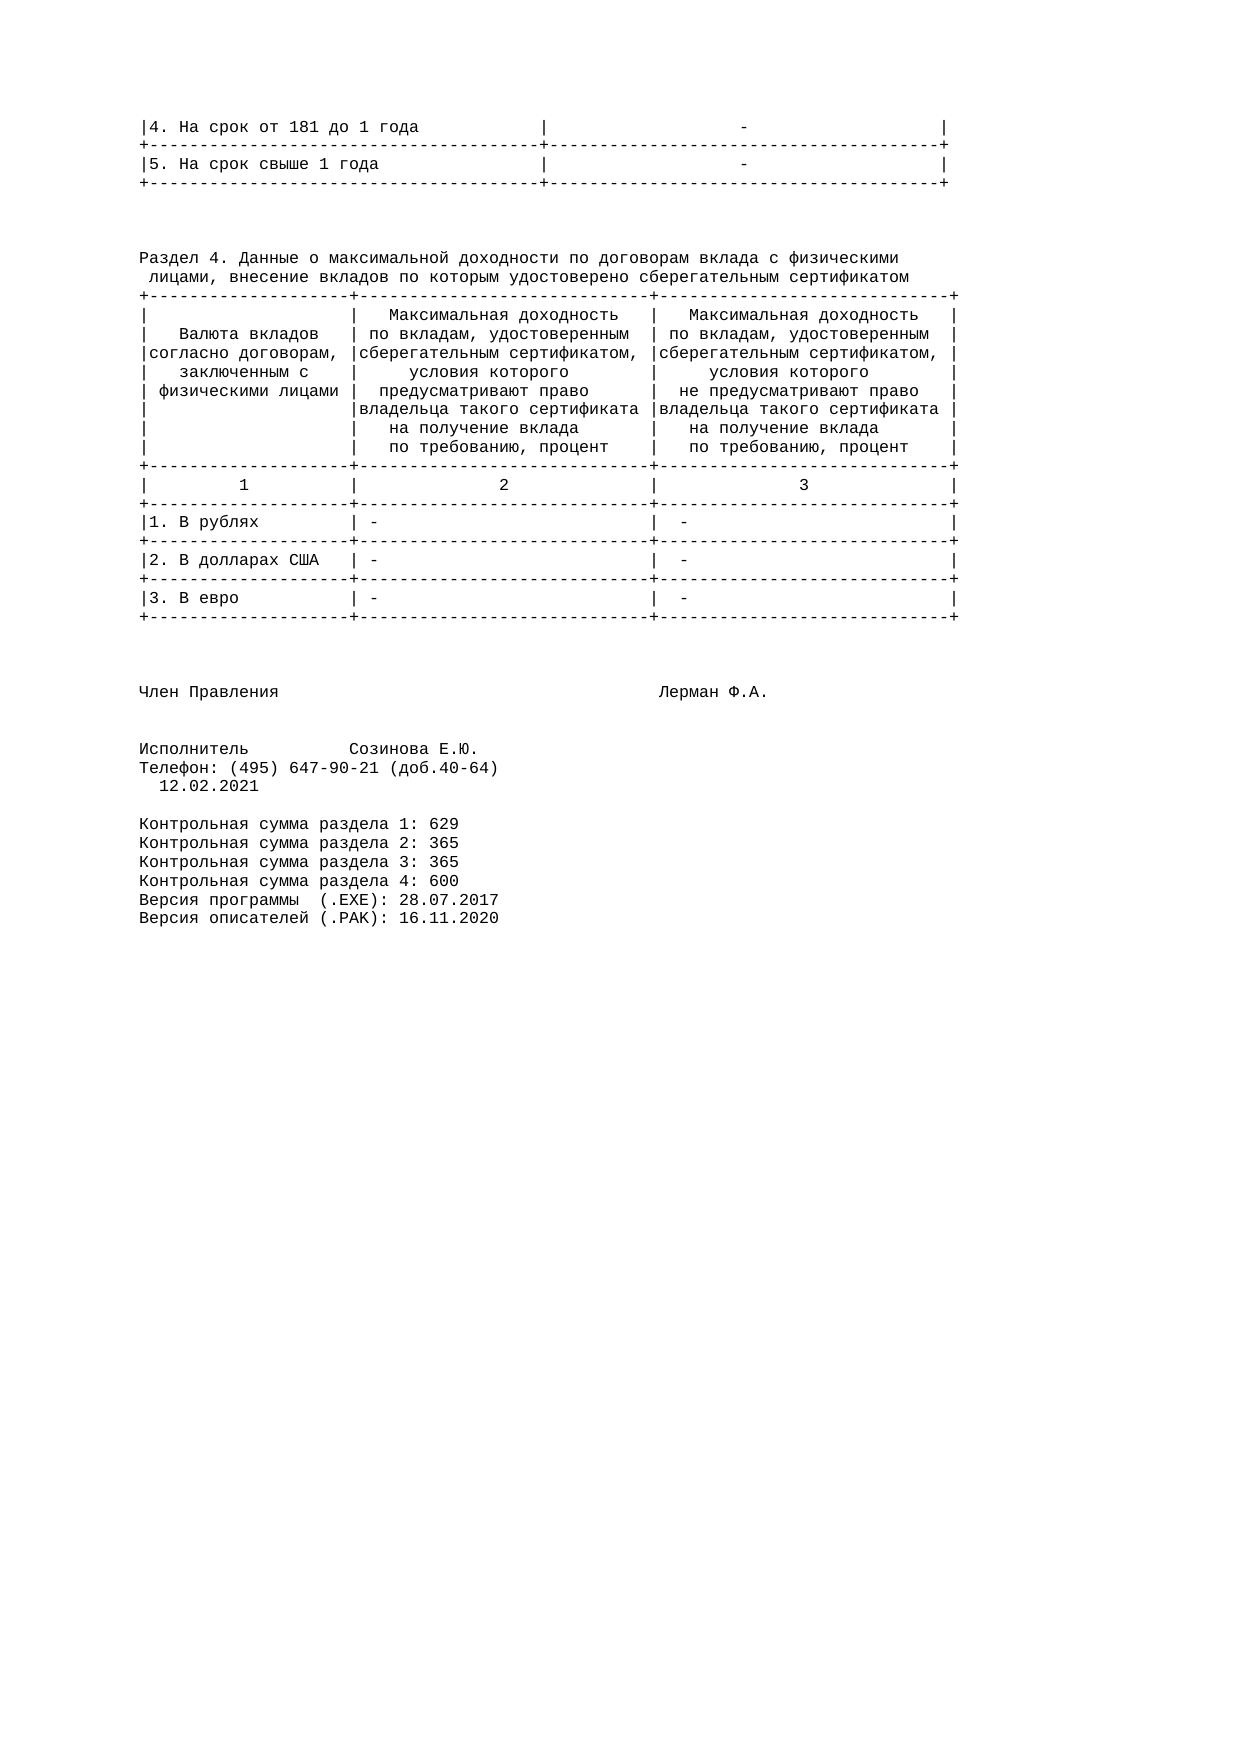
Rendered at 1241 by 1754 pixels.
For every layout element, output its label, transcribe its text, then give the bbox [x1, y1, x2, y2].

text | | на получение вклада | на получение вклада | [139, 420, 1101, 439]
text 12.02.2021 [139, 778, 1101, 797]
text | 1 | 2 | 3 | [139, 476, 1101, 495]
text | заключенным с | условия которого | условия которого | [139, 363, 1101, 382]
text | физическими лицами | предусматривают право | не предусматривают право | [139, 382, 1101, 401]
text Телефон: (495) 647-90-21 (доб.40-64) [139, 759, 1101, 778]
text лицами, внесение вкладов по которым удостоверено сберегательным сертификатом [139, 269, 1101, 288]
text |2. В долларах США | - | - | [139, 552, 1101, 571]
text |3. В евро | - | - | [139, 589, 1101, 608]
text +--------------------+-----------------------------+-----------------------------+ [139, 457, 1101, 476]
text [139, 175, 1101, 193]
text Исполнитель Созинова Е.Ю. [139, 740, 1101, 759]
text Контрольная сумма раздела 2: 365 [139, 834, 1101, 853]
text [139, 137, 1101, 156]
text |согласно договорам, |сберегательным сертификатом, |сберегательным сертификатом, | [139, 344, 1101, 363]
text |1. В рублях | - | - | [139, 514, 1101, 533]
text Раздел 4. Данные о максимальной доходности по договорам вклада с физическими [139, 250, 1101, 269]
text Версия программы (.EXE): 28.07.2017 [139, 891, 1101, 910]
text | |владельца такого сертификата |владельца такого сертификата | [139, 401, 1101, 420]
text Контрольная сумма раздела 1: 629 [139, 816, 1101, 834]
text Контрольная сумма раздела 3: 365 [139, 853, 1101, 872]
text +--------------------+-----------------------------+-----------------------------+ [139, 571, 1101, 589]
text +--------------------+-----------------------------+-----------------------------+ [139, 495, 1101, 514]
text | Валюта вкладов | по вкладам, удостоверенным | по вкладам, удостоверенным | [139, 326, 1101, 344]
text Член Правления Лерман Ф.А. [139, 684, 1101, 703]
text | | Максимальная доходность | Максимальная доходность | [139, 307, 1101, 326]
text |5. На срок свыше 1 года | - | [139, 156, 1101, 175]
text Контрольная сумма раздела 4: 600 [139, 872, 1101, 891]
text | | по требованию, процент | по требованию, процент | [139, 439, 1101, 457]
text +--------------------+-----------------------------+-----------------------------+ [139, 608, 1101, 627]
text +--------------------+-----------------------------+-----------------------------+ [139, 288, 1101, 307]
text |4. На срок от 181 до 1 года | - | [139, 118, 1101, 137]
text Версия описателей (.PAK): 16.11.2020 [139, 910, 1101, 929]
text +--------------------+-----------------------------+-----------------------------+ [139, 533, 1101, 552]
